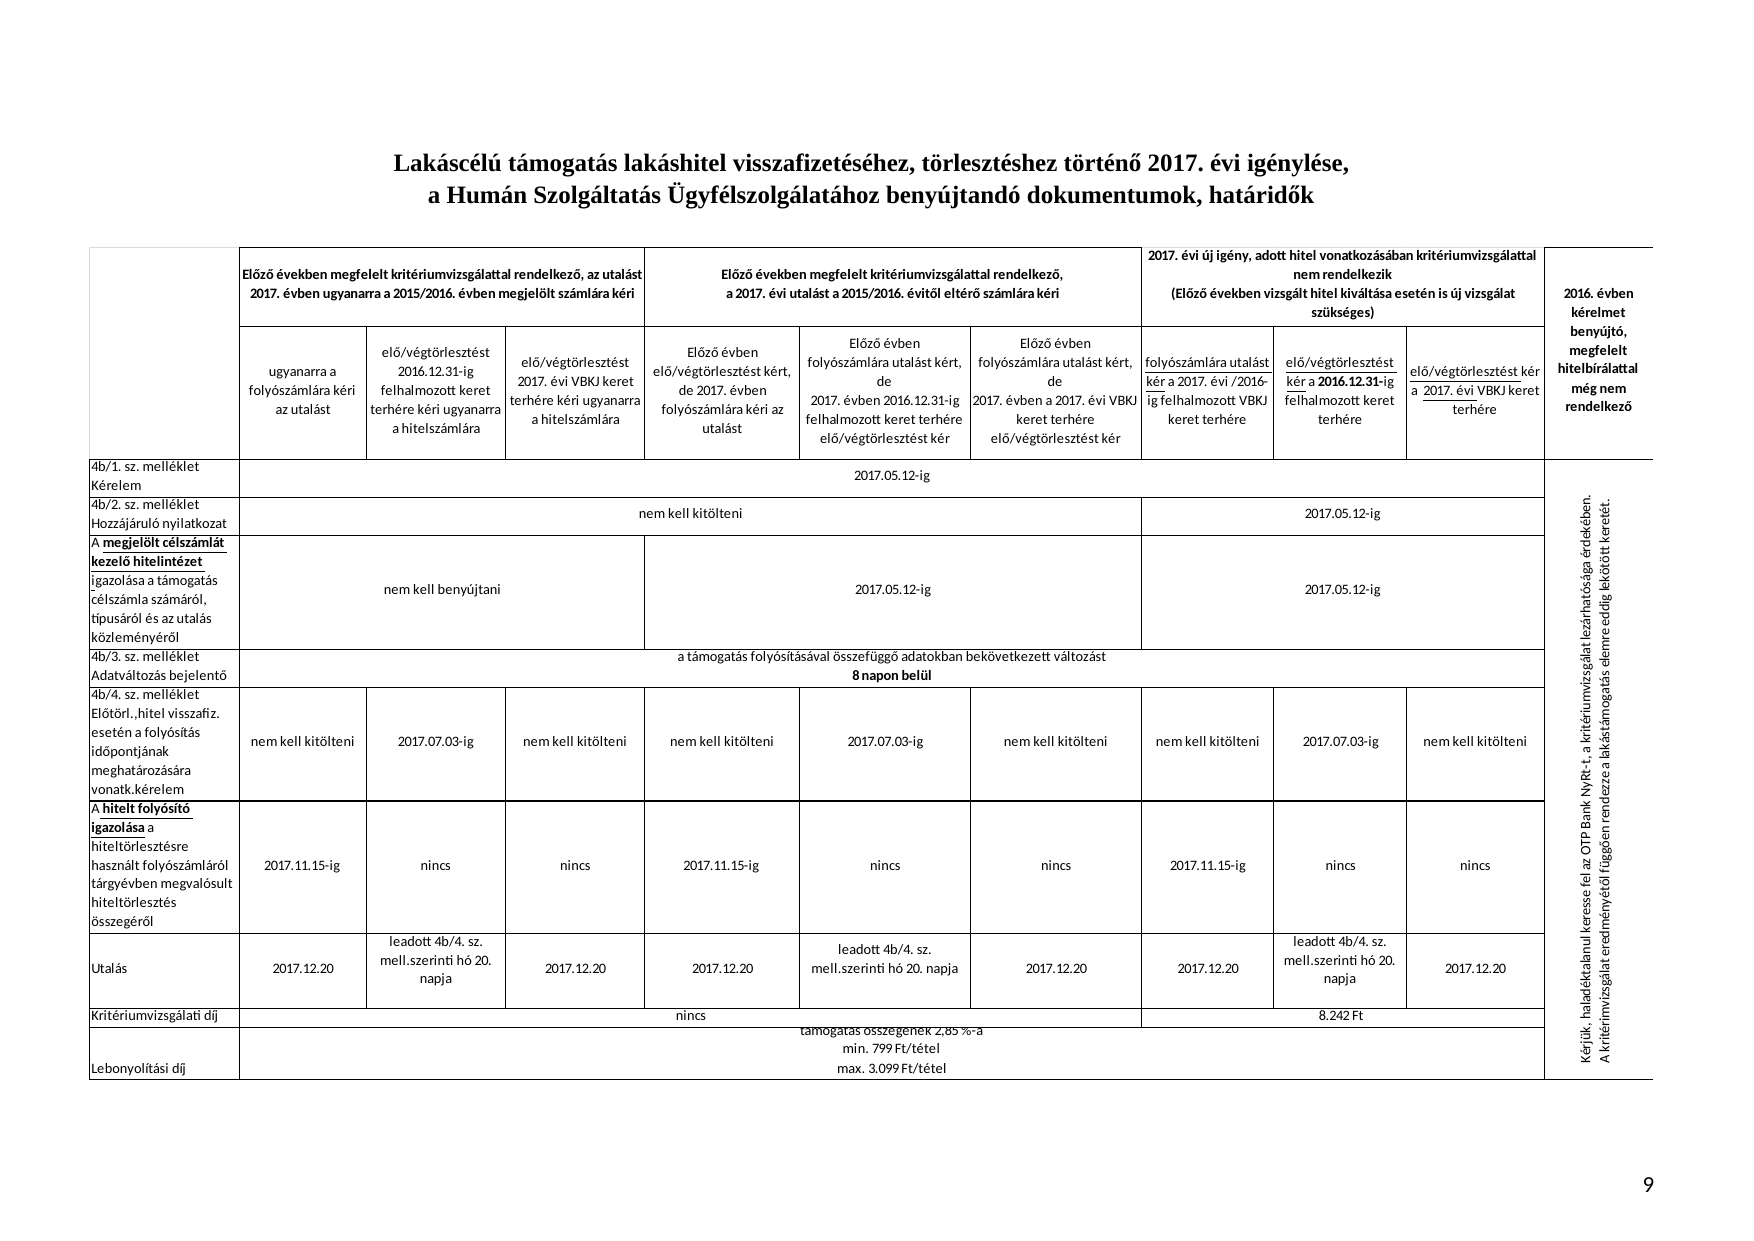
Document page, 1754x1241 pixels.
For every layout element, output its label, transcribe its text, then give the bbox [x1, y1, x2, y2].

text a Humán Szolgáltatás Ügyfélszolgálatához benyújtandó dokumentumok, határidők [89, 181, 1654, 209]
text Lakáscélú támogatás lakáshitel visszafizetéséhez, törlesztéshez történő 2017. évi igénylése, [89, 148, 1654, 176]
